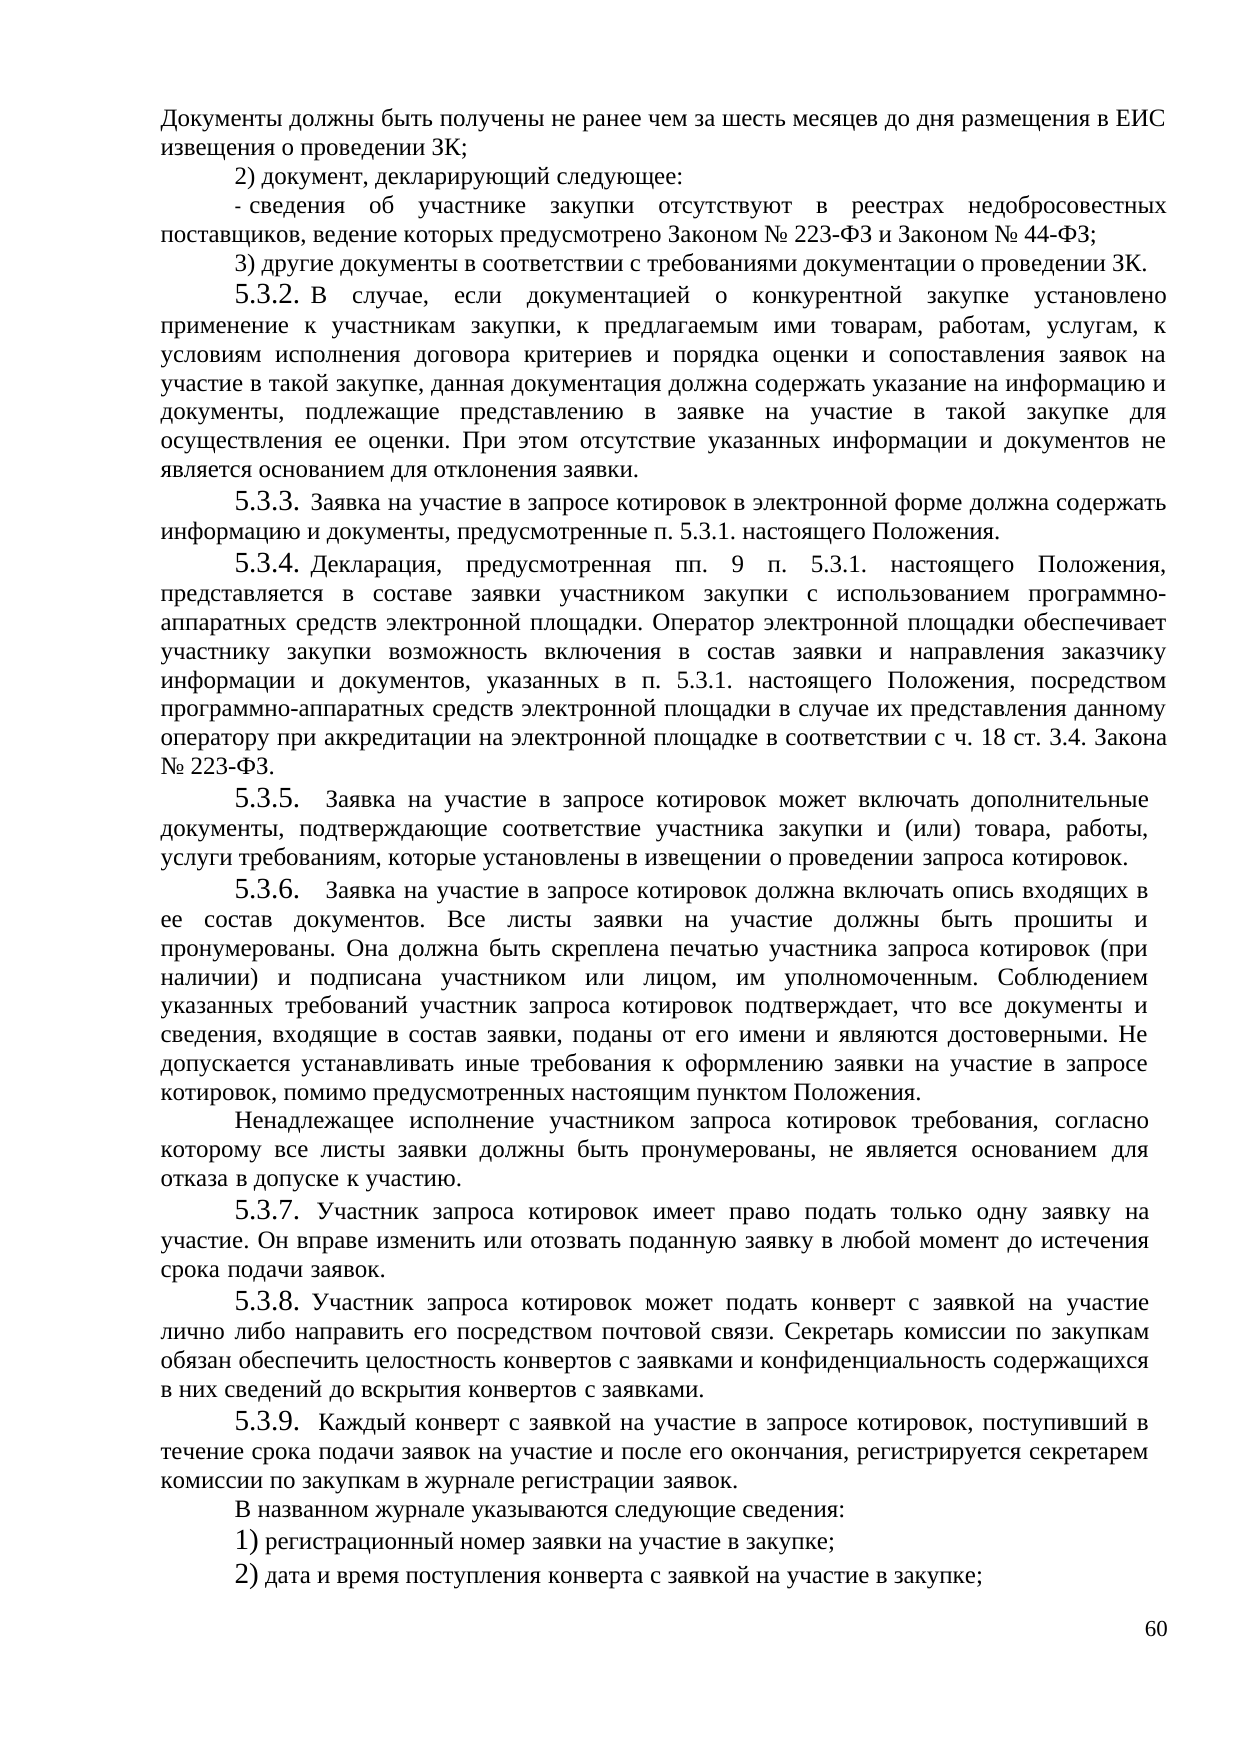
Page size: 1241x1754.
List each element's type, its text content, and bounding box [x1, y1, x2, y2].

list Заявка на участие в запросе котировок может включать дополнительные документы, подтверждающие соответствие участника закупки и (или) товара, работы, услуги требованиям, которые установлены в извещении о проведении запроса котировок. [160, 780, 1149, 871]
list регистрационный номер заявки на участие в закупке; [160, 1522, 1167, 1556]
list Декларация, предусмотренная пп. 9 п. 5.3.1. настоящего Положения, представляется в составе заявки участником закупки с использованием программно-аппаратных средств электронной площадки. Оператор электронной площадки обеспечивает участнику закупки возможность включения в состав заявки и направления заказчику информации и документов, указанных в п. 5.3.1. настоящего Положения, посредством программно-аппаратных средств электронной площадки в случае их представления данному оператору при аккредитации на электронной площадке в соответствии с ч. 18 ст. 3.4. Закона № 223-ФЗ. [160, 545, 1167, 780]
list Каждый конверт с заявкой на участие в запросе котировок, поступивший в течение срока подачи заявок на участие и после его окончания, регистрируется секретарем комиссии по закупкам в журнале регистрации заявок. [160, 1403, 1148, 1494]
list Заявка на участие в запросе котировок в электронной форме должна содержать информацию и документы, предусмотренные п. 5.3.1. настоящего Положения. [160, 483, 1167, 545]
text сведения об участнике закупки отсутствуют в реестрах недобросовестных поставщиков, ведение которых предусмотрено Законом № 223-ФЗ и Законом № 44-ФЗ; [160, 190, 1167, 248]
list 2) документ, декларирующий следующее: [160, 161, 1167, 190]
text Ненадлежащее исполнение участником запроса котировок требования, согласно которому все листы заявки должны быть пронумерованы, не является основанием для отказа в допуске к участию. [160, 1106, 1149, 1192]
list В случае, если документацией о конкурентной закупке установлено применение к участникам закупки, к предлагаемым ими товарам, работам, услугам, к условиям исполнения договора критериев и порядка оценки и сопоставления заявок на участие в такой закупке, данная документация должна содержать указание на информацию и документы, подлежащие представлению в заявке на участие в такой закупке для осуществления ее оценки. При этом отсутствие указанных информации и документов не является основанием для отклонения заявки. [160, 277, 1167, 483]
list 3) другие документы в соответствии с требованиями документации о проведении ЗК. [160, 248, 1167, 277]
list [160, 103, 1167, 161]
list дата и время поступления конверта с заявкой на участие в закупке; [160, 1556, 1167, 1589]
list Участник запроса котировок может подать конверт с заявкой на участие лично либо направить его посредством почтовой связи. Секретарь комиссии по закупкам обязан обеспечить целостность конвертов с заявками и конфиденциальность содержащихся в них сведений до вскрытия конвертов с заявками. [160, 1283, 1149, 1403]
list Участник запроса котировок имеет право подать только одну заявку на участие. Он вправе изменить или отозвать поданную заявку в любой момент до истечения срока подачи заявок. [160, 1192, 1149, 1283]
text В названном журнале указываются следующие сведения: [160, 1494, 1167, 1522]
list Заявка на участие в запросе котировок должна включать опись входящих в ее состав документов. Все листы заявки на участие должны быть прошиты и пронумерованы. Она должна быть скреплена печатью участника запроса котировок (при наличии) и подписана участником или лицом, им уполномоченным. Соблюдением указанных требований участник запроса котировок подтверждает, что все документы и сведения, входящие в состав заявки, поданы от его имени и являются достоверными. Не допускается устанавливать иные требования к оформлению заявки на участие в запросе котировок, помимо предусмотренных настоящим пунктом Положения. [160, 871, 1149, 1106]
